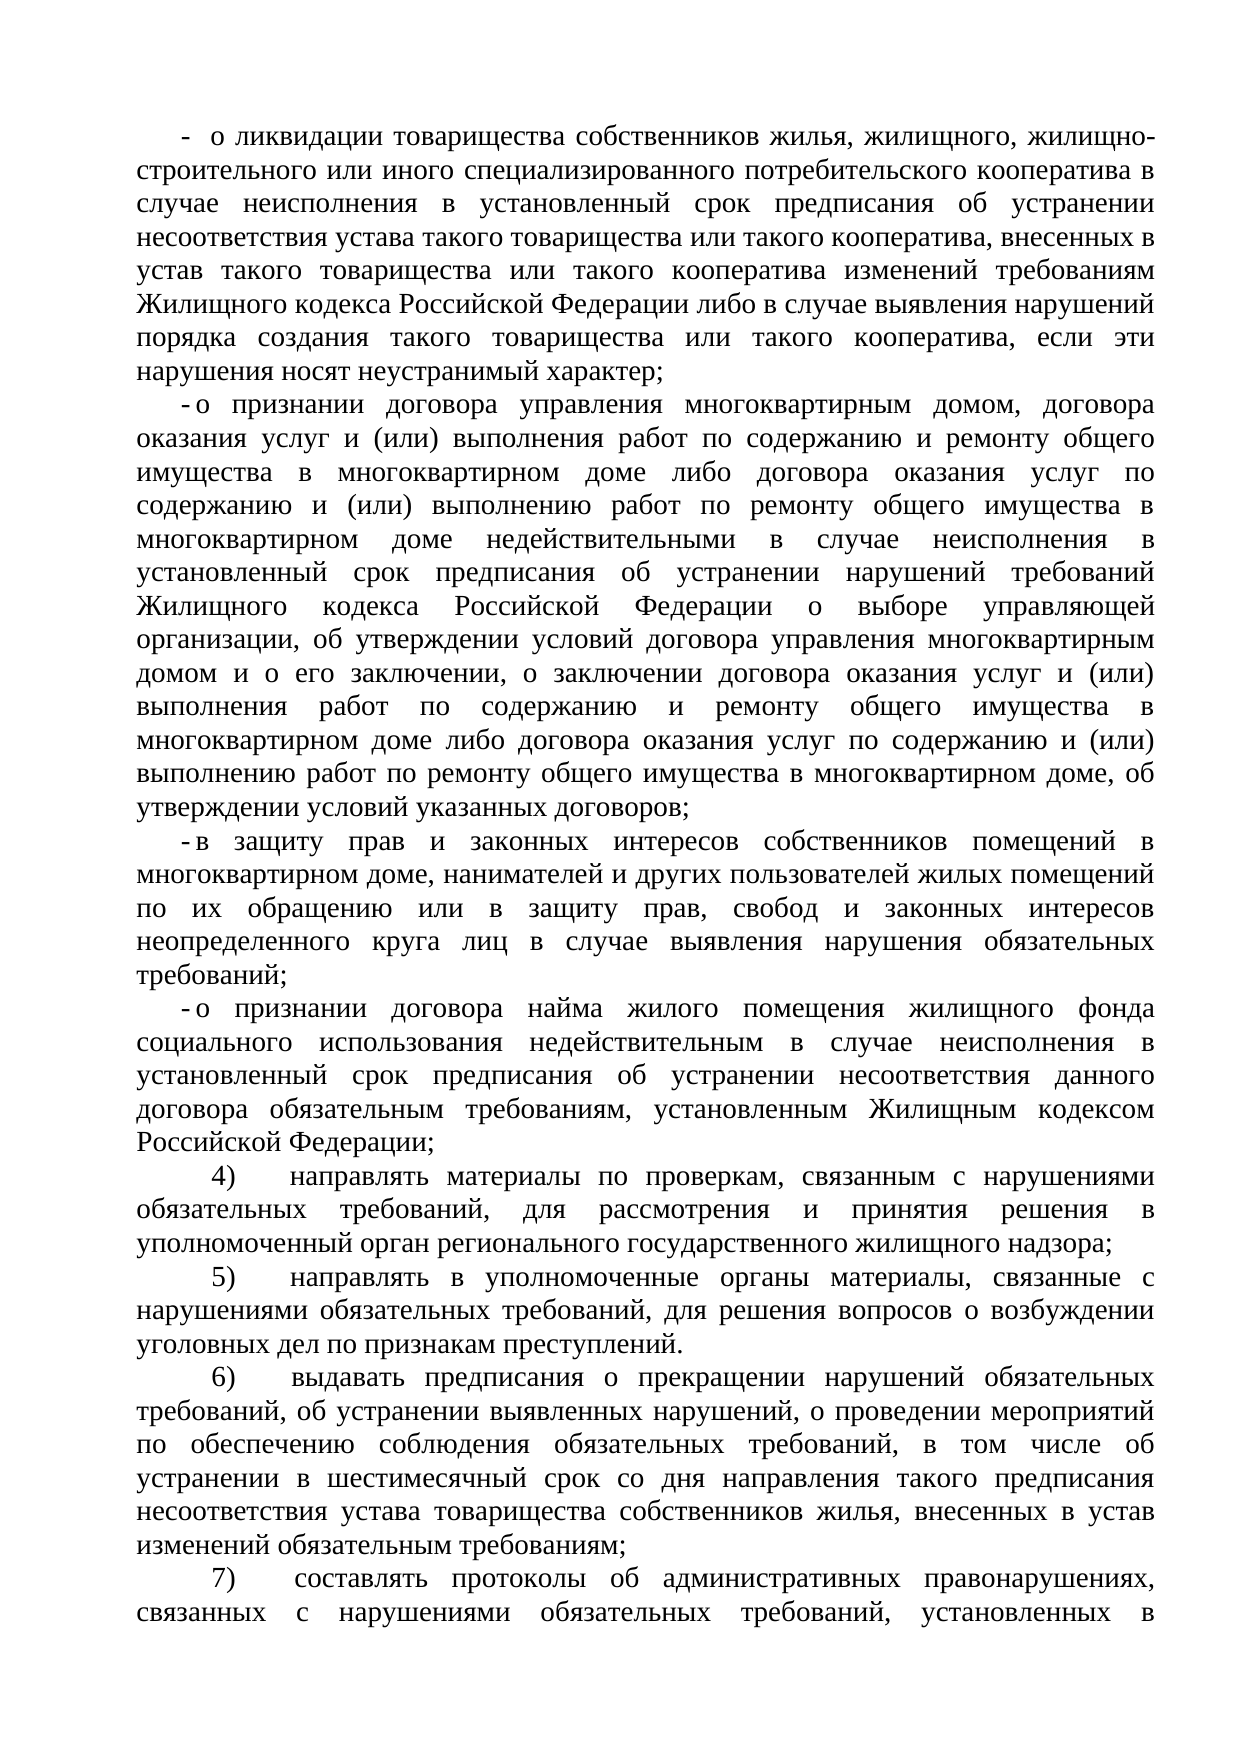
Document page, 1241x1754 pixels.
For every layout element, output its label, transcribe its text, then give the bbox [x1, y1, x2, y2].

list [136, 1561, 1156, 1628]
list о ликвидации товарищества собственников жилья, жилищного, жилищно-строительного или иного специализированного потребительского кооператива в случае неисполнения в установленный срок предписания об устранении несоответствия устава такого товарищества или такого кооператива, внесенных в устав такого товарищества или такого кооператива изменений требованиям Жилищного кодекса Российской Федерации либо в случае выявления нарушений порядка создания такого товарищества или такого кооператива, если эти нарушения носят неустранимый характер; [136, 119, 1156, 387]
list в защиту прав и законных интересов собственников помещений в многоквартирном доме, нанимателей и других пользователей жилых помещений по их обращению или в защиту прав, свобод и законных интересов неопределенного круга лиц в случае выявления нарушения обязательных требований; [136, 823, 1156, 991]
list о признании договора найма жилого помещения жилищного фонда социального использования недействительным в случае неисполнения в установленный срок предписания об устранении несоответствия данного договора обязательным требованиям, установленным Жилищным кодексом Российской Федерации; [136, 991, 1156, 1159]
list направлять в уполномоченные органы материалы, связанные с нарушениями обязательных требований, для решения вопросов о возбуждении уголовных дел по признакам преступлений. [136, 1259, 1156, 1360]
list направлять материалы по проверкам, связанным с нарушениями обязательных требований, для рассмотрения и принятия решения в уполномоченный орган регионального государственного жилищного надзора; [136, 1159, 1156, 1259]
list о признании договора управления многоквартирным домом, договора оказания услуг и (или) выполнения работ по содержанию и ремонту общего имущества в многоквартирном доме либо договора оказания услуг по содержанию и (или) выполнению работ по ремонту общего имущества в многоквартирном доме недействительными в случае неисполнения в установленный срок предписания об устранении нарушений требований Жилищного кодекса Российской Федерации о выборе управляющей организации, об утверждении условий договора управления многоквартирным домом и о его заключении, о заключении договора оказания услуг и (или) выполнения работ по содержанию и ремонту общего имущества в многоквартирном доме либо договора оказания услуг по содержанию и (или) выполнению работ по ремонту общего имущества в многоквартирном доме, об утверждении условий указанных договоров; [136, 387, 1156, 823]
list выдавать предписания о прекращении нарушений обязательных требований, об устранении выявленных нарушений, о проведении мероприятий по обеспечению соблюдения обязательных требований, в том числе об устранении в шестимесячный срок со дня направления такого предписания несоответствия устава товарищества собственников жилья, внесенных в устав изменений обязательным требованиям; [136, 1360, 1156, 1561]
